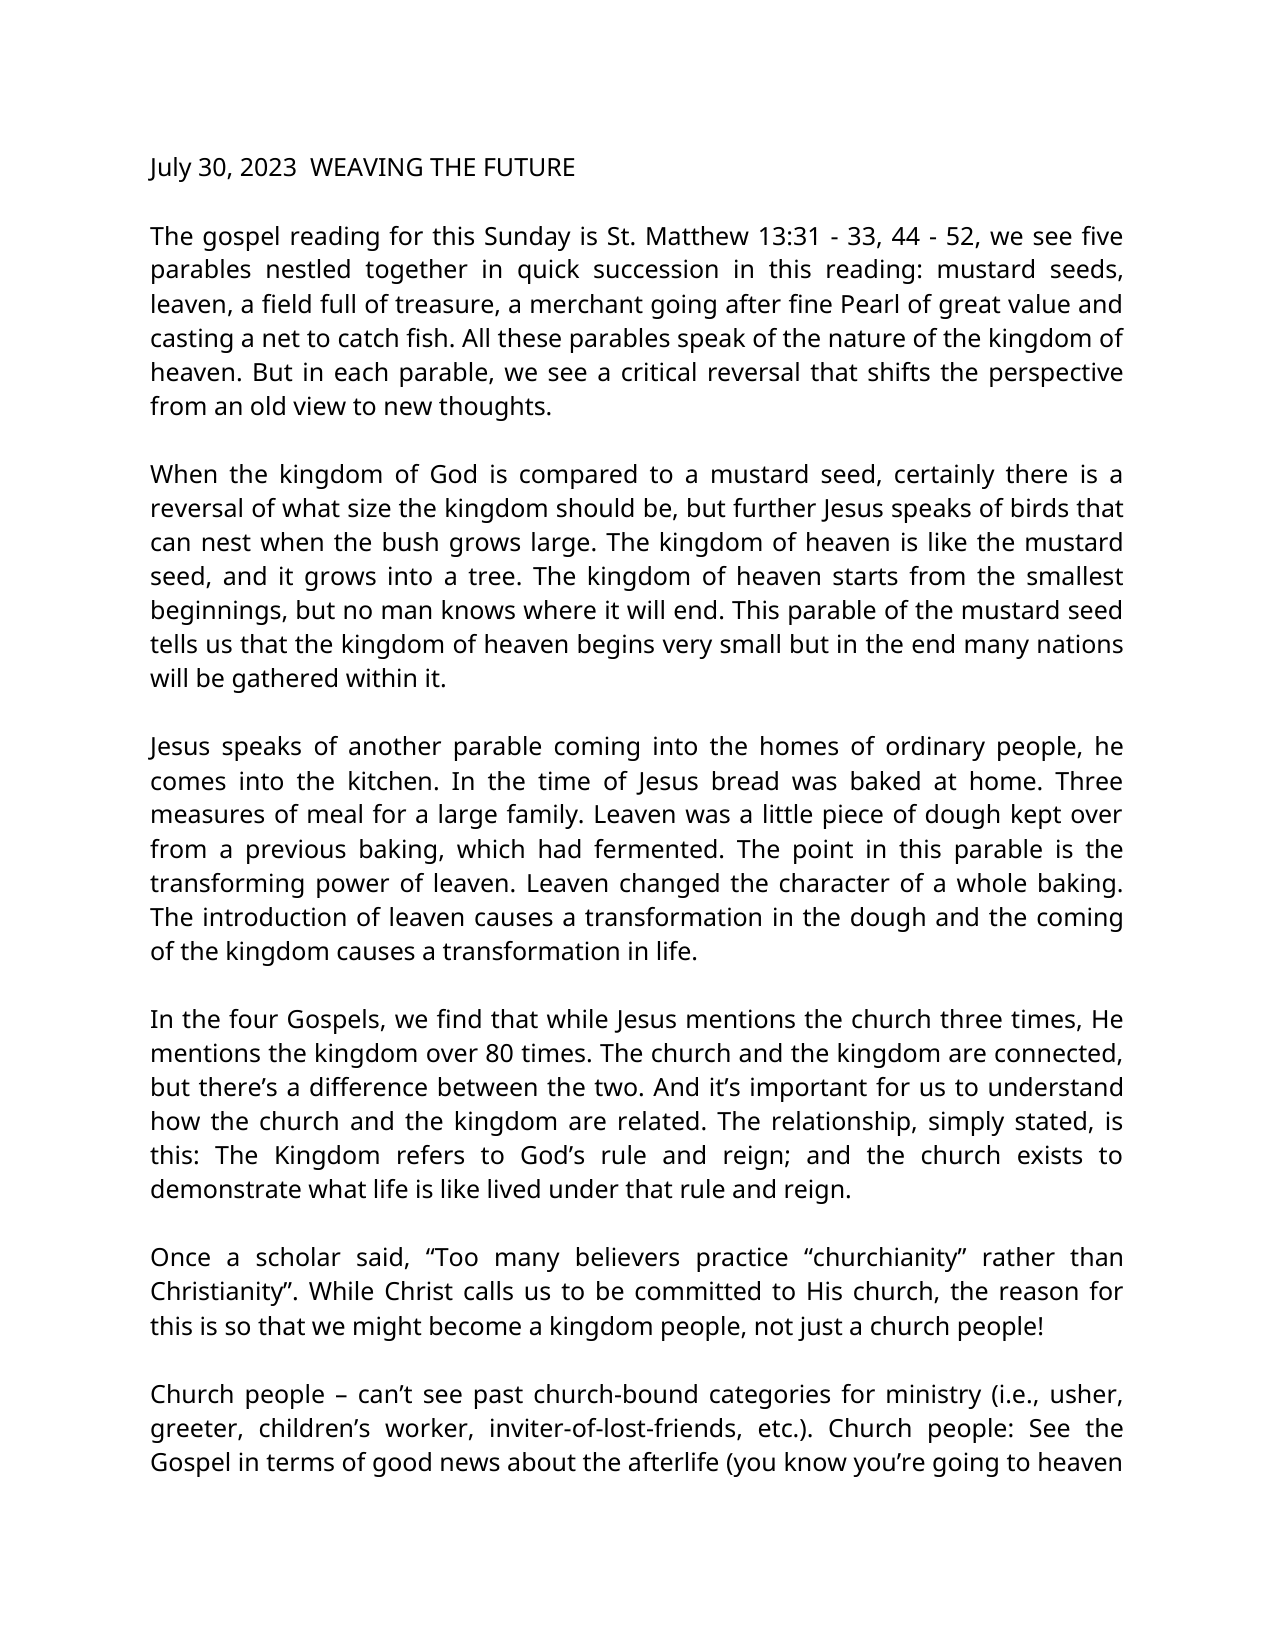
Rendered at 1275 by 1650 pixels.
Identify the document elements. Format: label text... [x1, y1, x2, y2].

text Jesus speaks of another parable coming into the homes of ordinary people, he comes into the kitchen. In the time of Jesus bread was baked at home. Three measures of meal for a large family. Leaven was a little piece of dough kept over from a previous baking, which had fermented. The point in this parable is the transforming power of leaven. Leaven changed the character of a whole baking. The introduction of leaven causes a transformation in the dough and the coming of the kingdom causes a transformation in life. [150, 729, 1125, 967]
text July 30, 2023 WEAVING THE FUTURE [150, 150, 1125, 184]
text When the kingdom of God is compared to a mustard seed, certainly there is a reversal of what size the kingdom should be, but further Jesus speaks of birds that can nest when the bush grows large. The kingdom of heaven is like the mustard seed, and it grows into a tree. The kingdom of heaven starts from the smallest beginnings, but no man knows where it will end. This parable of the mustard seed tells us that the kingdom of heaven begins very small but in the end many nations will be gathered within it. [150, 457, 1125, 695]
text In the four Gospels, we find that while Jesus mentions the church three times, He mentions the kingdom over 80 times. The church and the kingdom are connected, but there’s a difference between the two. And it’s important for us to understand how the church and the kingdom are related. The relationship, simply stated, is this: The Kingdom refers to God’s rule and reign; and the church exists to demonstrate what life is like lived under that rule and reign. [150, 1002, 1125, 1206]
text Once a scholar said, “Too many believers practice “churchianity” rather than Christianity”. While Christ calls us to be committed to His church, the reason for this is so that we might become a kingdom people, not just a church people! [150, 1240, 1125, 1342]
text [150, 1376, 1125, 1478]
text The gospel reading for this Sunday is St. Matthew 13:31 - 33, 44 - 52, we see five parables nestled together in quick succession in this reading: mustard seeds, leaven, a field full of treasure, a merchant going after fine Pearl of great value and casting a net to catch fish. All these parables speak of the nature of the kingdom of heaven. But in each parable, we see a critical reversal that shifts the perspective from an old view to new thoughts. [150, 218, 1125, 422]
